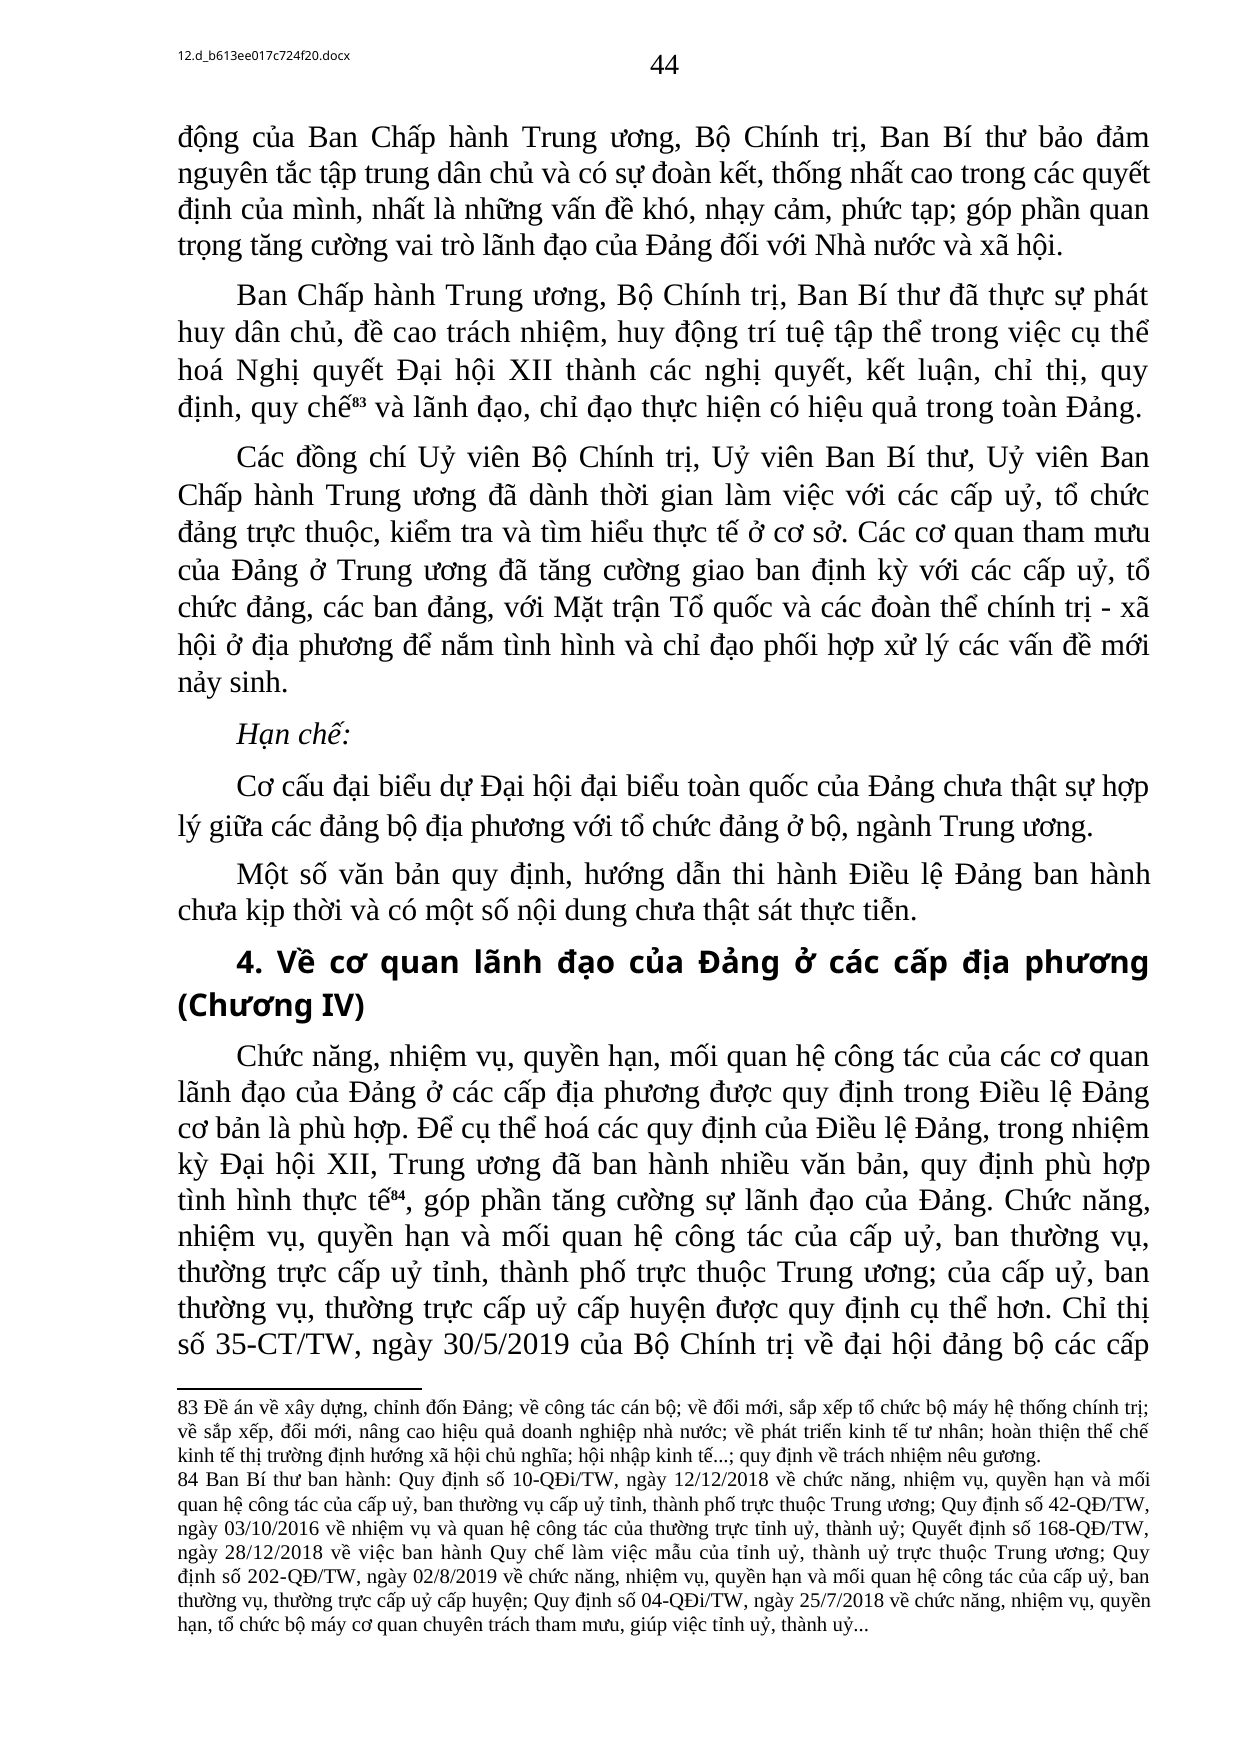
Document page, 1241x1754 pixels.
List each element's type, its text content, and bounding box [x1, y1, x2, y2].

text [177, 1038, 1152, 1361]
text 4. Về cơ quan lãnh đạo của Đảng ở các cấp địa phương (Chương IV) [177, 940, 1152, 1025]
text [177, 118, 1152, 262]
text Hạn chế: [177, 712, 1152, 751]
text Các đồng chí Uỷ viên Bộ Chính trị, Uỷ viên Ban Bí thư, Uỷ viên Ban Chấp hành Trung ương đã dành thời gian làm việc với các cấp uỷ, tổ chức đảng trực thuộc, kiểm tra và tìm hiểu thực tế ở cơ sở. Các cơ quan tham mưu của Đảng ở Trung ương đã tăng cường giao ban định kỳ với các cấp uỷ, tổ chức đảng, các ban đảng, với Mặt trận Tổ quốc và các đoàn thể chính trị - xã hội ở địa phương để nắm tình hình và chỉ đạo phối hợp xử lý các vấn đề mới nảy sinh. [177, 437, 1152, 699]
text Một số văn bản quy định, hướng dẫn thi hành Điều lệ Đảng ban hành chưa kịp thời và có một số nội dung chưa thật sát thực tiễn. [177, 856, 1152, 927]
text Ban Chấp hành Trung ương, Bộ Chính trị, Ban Bí thư đã thực sự phát huy dân chủ, đề cao trách nhiệm, huy động trí tuệ tập thể trong việc cụ thể hoá Nghị quyết Đại hội XII thành các nghị quyết, kết luận, chỉ thị, quy định, quy chế và lãnh đạo, chỉ đạo thực hiện có hiệu quả trong toàn Đảng. [177, 274, 1152, 424]
text Cơ cấu đại biểu dự Đại hội đại biểu toàn quốc của Đảng chưa thật sự hợp lý giữa các đảng bộ địa phương với tổ chức đảng ở bộ, ngành Trung ương. [177, 764, 1152, 843]
